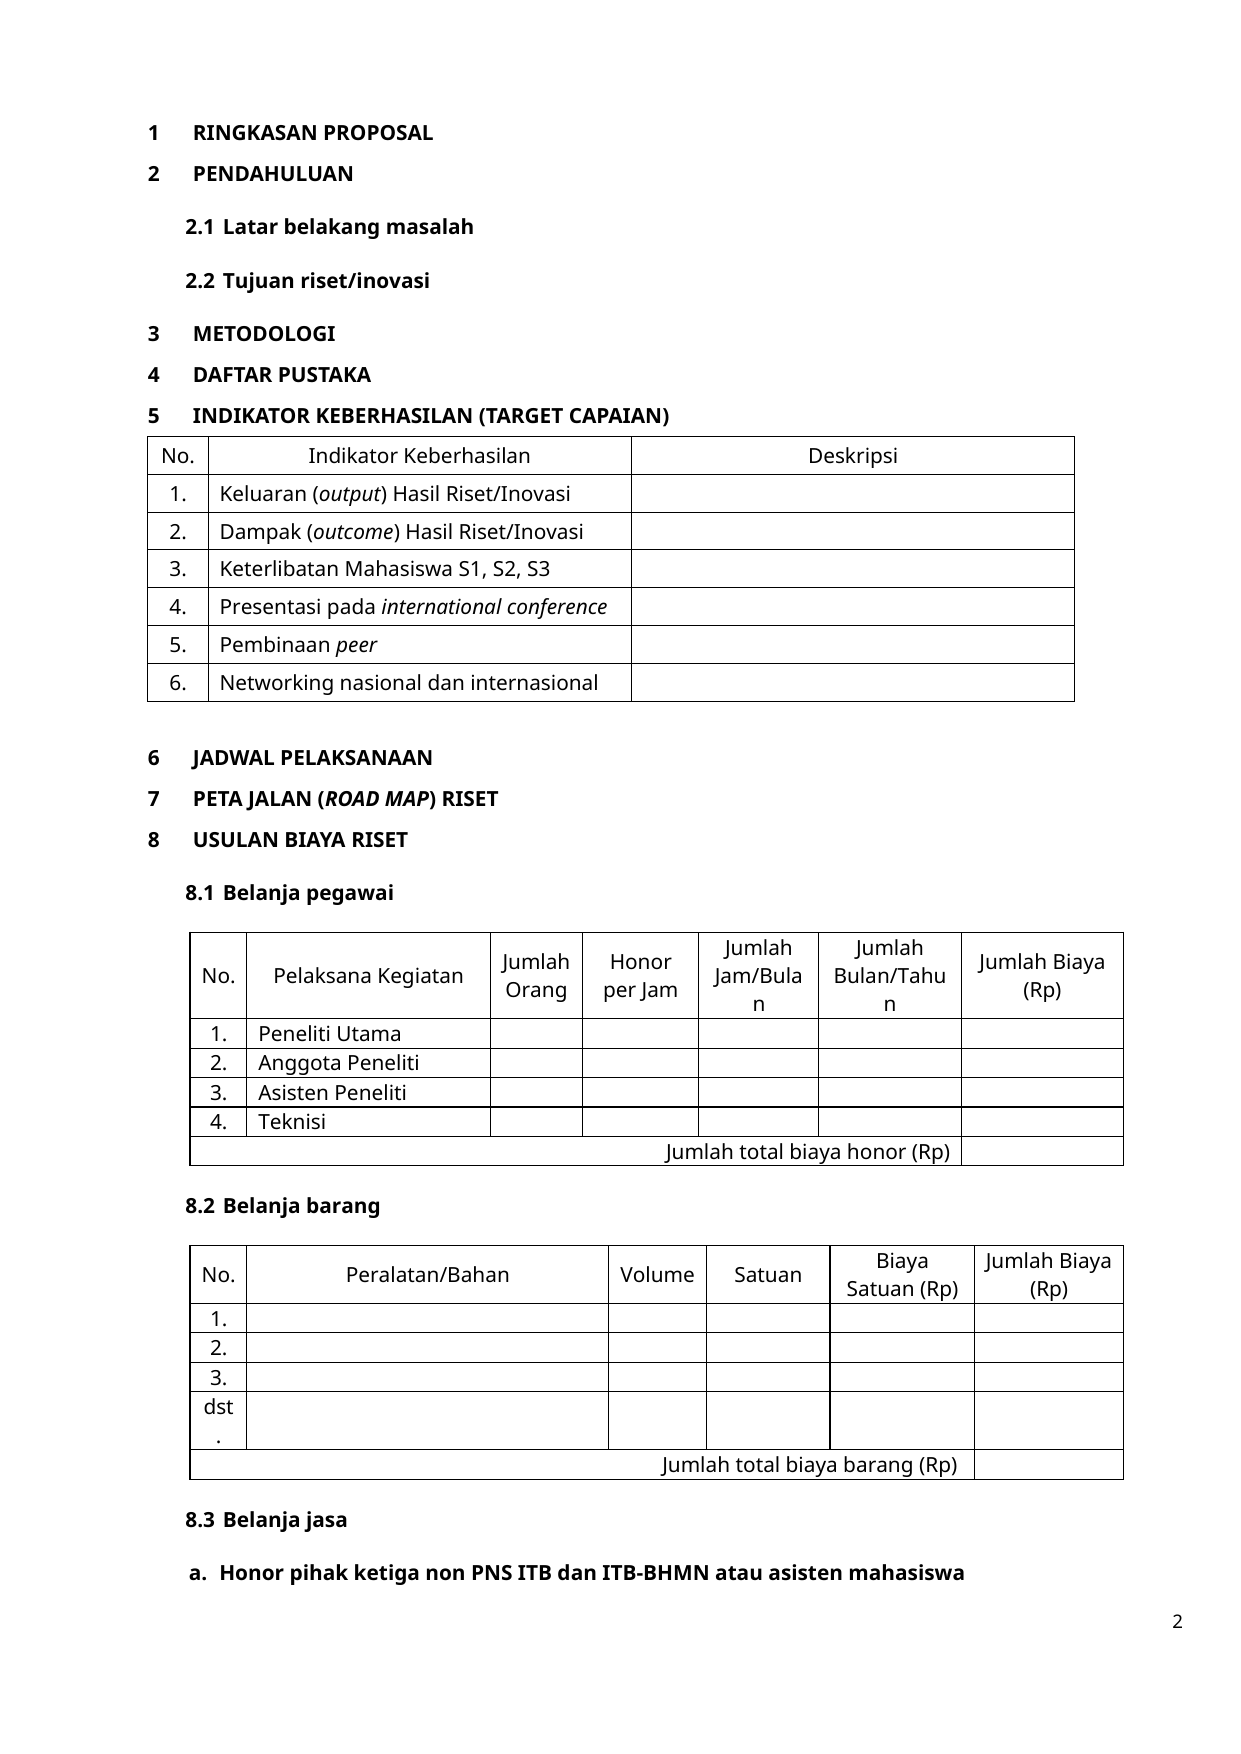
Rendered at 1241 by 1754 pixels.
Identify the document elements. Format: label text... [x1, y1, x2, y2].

table_cell 2. [191, 1049, 246, 1077]
table_header Biaya Satuan (Rp) [831, 1246, 974, 1303]
table_cell [583, 1019, 698, 1047]
table_cell [247, 1363, 608, 1391]
subtitle PETA JALAN (ROAD MAP) RISET [148, 784, 1122, 812]
table_header Satuan [707, 1246, 829, 1303]
table_cell [632, 588, 1074, 625]
table_header No. [148, 437, 208, 474]
table_header Pelaksana Kegiatan [247, 933, 490, 1018]
table_cell 6. [148, 664, 208, 701]
table_header Jumlah Orang [491, 933, 582, 1018]
table_cell [831, 1333, 974, 1362]
table_cell 1. [191, 1019, 246, 1047]
table_cell dst. [191, 1392, 246, 1449]
table_cell [247, 1392, 608, 1449]
subtitle Belanja barang [185, 1191, 1122, 1220]
table_cell [962, 1049, 1123, 1077]
table_cell 3. [191, 1363, 246, 1391]
table_cell [707, 1304, 829, 1332]
subtitle DAFTAR PUSTAKA [148, 360, 1122, 389]
table_header Jumlah Jam/Bulan [699, 933, 818, 1018]
subtitle Latar belakang masalah [185, 212, 1122, 241]
table_cell [975, 1304, 1123, 1332]
table_cell [632, 664, 1074, 701]
table_cell [583, 1049, 698, 1077]
table_cell Pembinaan peer [209, 626, 631, 663]
table_cell [699, 1108, 818, 1136]
table_header Jumlah Bulan/Tahun [819, 933, 961, 1018]
table_cell [609, 1333, 706, 1362]
table_cell Anggota Peneliti [247, 1049, 490, 1077]
list Honor pihak ketiga non PNS ITB dan ITB-BHMN atau asisten mahasiswa [188, 1558, 1122, 1587]
table_header Peralatan/Bahan [247, 1246, 608, 1303]
table_cell [247, 1333, 608, 1362]
table_cell [819, 1078, 961, 1106]
table_cell Dampak (outcome) Hasil Riset/Inovasi [209, 513, 631, 549]
table_cell 5. [148, 626, 208, 663]
table_cell [831, 1392, 974, 1449]
table_cell [975, 1450, 1123, 1479]
table_cell [247, 1304, 608, 1332]
table_header Jumlah Biaya (Rp) [962, 933, 1123, 1018]
table_cell [819, 1108, 961, 1136]
table_header Indikator Keberhasilan [209, 437, 631, 474]
table_cell Keterlibatan Mahasiswa S1, S2, S3 [209, 550, 631, 587]
table_cell [699, 1019, 818, 1047]
table_cell Networking nasional dan internasional [209, 664, 631, 701]
table_cell Jumlah total biaya honor (Rp) [191, 1137, 961, 1165]
table_cell 1. [148, 475, 208, 512]
table_cell [962, 1108, 1123, 1136]
table_cell [609, 1304, 706, 1332]
table_cell [491, 1049, 582, 1077]
table_cell [632, 626, 1074, 663]
table_cell [583, 1108, 698, 1136]
table_cell 2. [148, 513, 208, 549]
table_cell [491, 1019, 582, 1047]
table_cell [962, 1019, 1123, 1047]
table_cell [707, 1392, 829, 1449]
subtitle Belanja pegawai [185, 878, 1122, 907]
table_cell [707, 1363, 829, 1391]
table_cell Asisten Peneliti [247, 1078, 490, 1106]
table_header Volume [609, 1246, 706, 1303]
table_cell 4. [191, 1108, 246, 1136]
table_cell [632, 475, 1074, 512]
table_cell 2. [191, 1333, 246, 1362]
table_cell 1. [191, 1304, 246, 1332]
table_cell [975, 1363, 1123, 1391]
table_cell Presentasi pada international conference [209, 588, 631, 625]
subtitle JADWAL PELAKSANAAN [148, 743, 1122, 771]
table_cell [699, 1049, 818, 1077]
table_header Jumlah Biaya (Rp) [975, 1246, 1123, 1303]
subtitle RINGKASAN PROPOSAL [148, 118, 1122, 147]
table_cell [583, 1078, 698, 1106]
table_cell Peneliti Utama [247, 1019, 490, 1047]
table_cell [609, 1392, 706, 1449]
table_cell [699, 1078, 818, 1106]
table_cell [819, 1049, 961, 1077]
table_cell Jumlah total biaya barang (Rp) [191, 1450, 974, 1479]
table_cell [632, 513, 1074, 549]
subtitle INDIKATOR KEBERHASILAN (TARGET CAPAIAN) [148, 401, 1122, 430]
table_header No. [191, 933, 246, 1018]
table_cell 3. [148, 550, 208, 587]
table_cell [609, 1363, 706, 1391]
subtitle USULAN BIAYA RISET [148, 825, 1122, 853]
table_cell [962, 1137, 1123, 1165]
table_cell 4. [148, 588, 208, 625]
subtitle METODOLOGI [148, 319, 1122, 348]
subtitle Belanja jasa [185, 1505, 1122, 1533]
table_header Honor per Jam [583, 933, 698, 1018]
table_cell [962, 1078, 1123, 1106]
table_cell [831, 1304, 974, 1332]
table_header No. [191, 1246, 246, 1303]
table_cell [491, 1078, 582, 1106]
table_cell [632, 550, 1074, 587]
subtitle Tujuan riset/inovasi [185, 266, 1122, 294]
table_cell Keluaran (output) Hasil Riset/Inovasi [209, 475, 631, 512]
table_cell [975, 1333, 1123, 1362]
table_cell Teknisi [247, 1108, 490, 1136]
subtitle PENDAHULUAN [148, 159, 1122, 187]
table_cell [491, 1108, 582, 1136]
table_header Deskripsi [632, 437, 1074, 474]
table_cell 3. [191, 1078, 246, 1106]
table_cell [707, 1333, 829, 1362]
table_cell [819, 1019, 961, 1047]
table_cell [975, 1392, 1123, 1449]
table_cell [831, 1363, 974, 1391]
